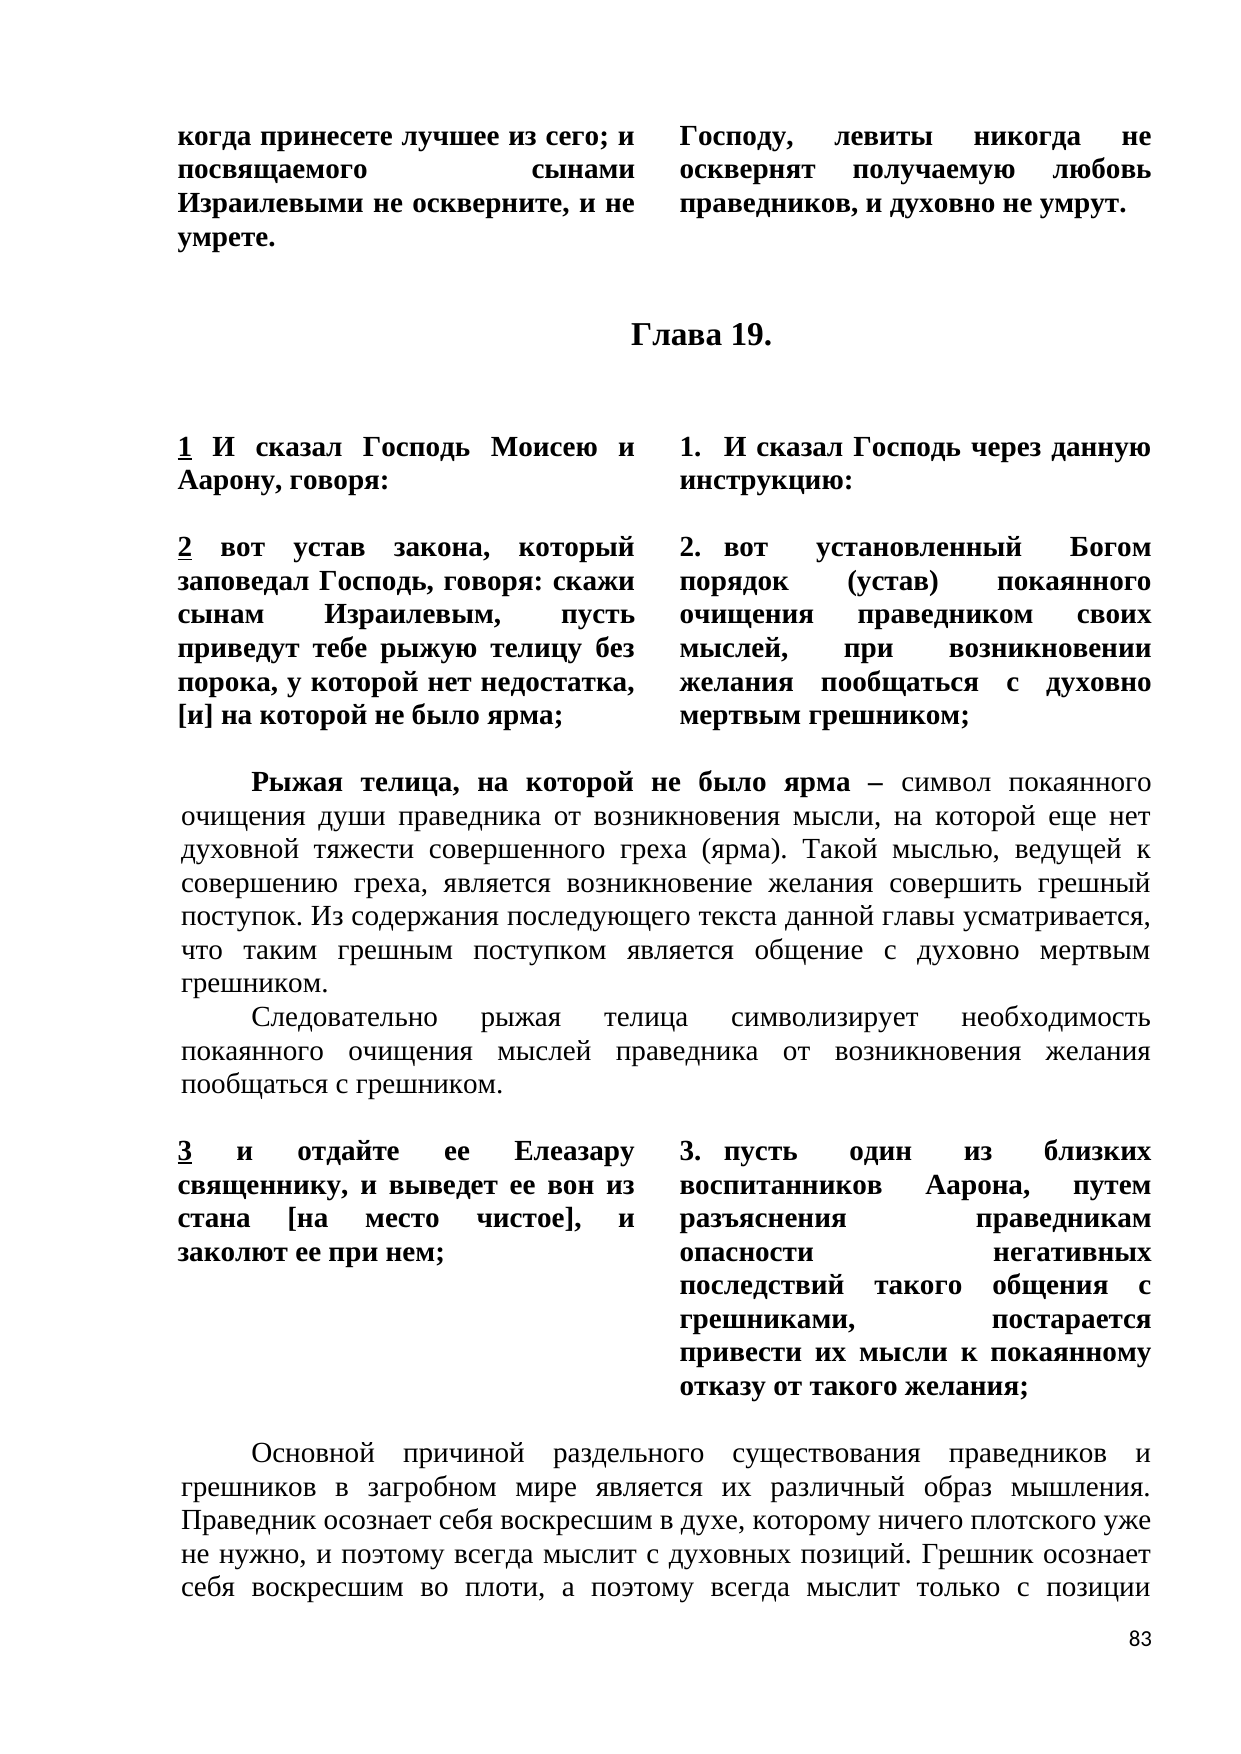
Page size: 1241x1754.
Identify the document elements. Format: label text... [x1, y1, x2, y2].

text Глава 19. [177, 314, 1152, 352]
table_cell вот установленный Богом порядок (устав) покаянного очищения праведником своих мыслей, при возникновении желания пообщаться с духовно мертвым грешником; [664, 530, 1163, 764]
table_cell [664, 118, 1163, 252]
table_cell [166, 1435, 1163, 1603]
table_header И сказал Господь через данную инструкцию: [664, 429, 1163, 529]
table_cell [166, 118, 664, 252]
table_cell Рыжая телица, на которой не было ярма – символ покаянного очищения души праведника от возникновения мысли, на которой еще нет духовной тяжести совершенного греха (ярма). Такой мыслью, ведущей к совершению греха, является возникновение желания совершить грешный поступок. Из содержания последующего текста данной главы усматривается, что таким грешным поступком является общение с духовно мертвым грешником. Следовательно рыжая телица символизирует необходимость покаянного очищения мыслей праведника от возникновения желания пообщаться с грешником. [166, 764, 1163, 1133]
table_cell пусть один из близких воспитанников Аарона, путем разъяснения праведникам опасности негативных последствий такого общения с грешниками, постарается привести их мысли к покаянному отказу от такого желания; [664, 1133, 1163, 1435]
table_cell 2 вот устав закона, который заповедал Господь, говоря: скажи сынам Израилевым, пусть приведут тебе рыжую телицу без порока, у которой нет недостатка, [и] на которой не было ярма; [166, 530, 664, 764]
table_cell 3 и отдайте ее Елеазару священнику, и выведет ее вон из стана [на место чистое], и заколют ее при нем; [166, 1133, 664, 1435]
table_header 1 И сказал Господь Моисею и Аарону, говоря: [166, 429, 664, 529]
